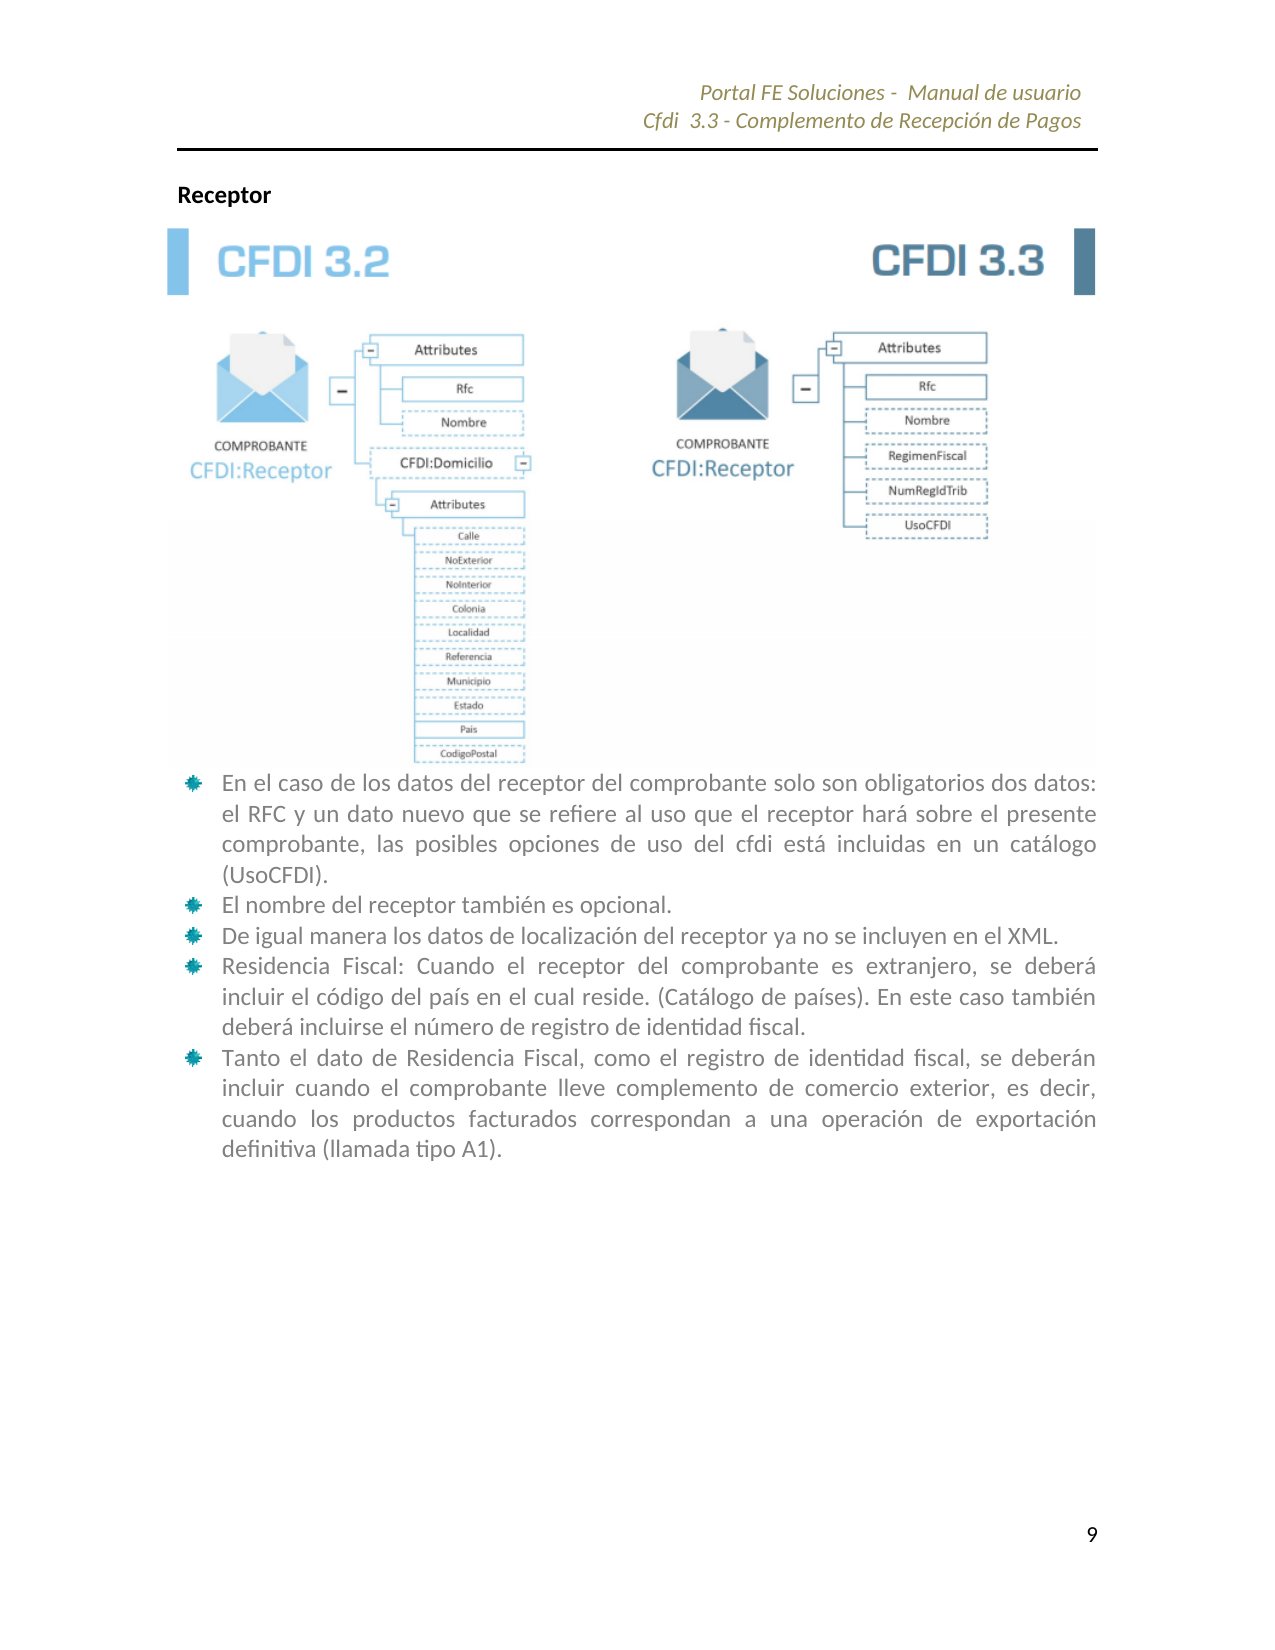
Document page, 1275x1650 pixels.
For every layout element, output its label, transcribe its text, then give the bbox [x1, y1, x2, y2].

list Tanto el dato de Residencia Fiscal, como el registro de identidad fiscal, se deberán incluir cuando el comprobante lleve complemento de comercio exterior, es decir, cuando los productos facturados correspondan a una operación de exportación definitiva (llamada tipo A1). [184, 1042, 1098, 1164]
picture [167, 220, 1096, 768]
picture [185, 1049, 202, 1067]
text Receptor [177, 179, 1098, 210]
list De igual manera los datos de localización del receptor ya no se incluyen en el XML. [184, 920, 1098, 951]
picture [185, 775, 202, 792]
picture [185, 927, 202, 945]
picture [185, 897, 202, 914]
picture [185, 958, 202, 975]
list Residencia Fiscal: Cuando el receptor del comprobante es extranjero, se deberá incluir el código del país en el cual reside. (Catálogo de países). En este caso también deberá incluirse el número de registro de identidad fiscal. [184, 951, 1098, 1042]
list El nombre del receptor también es opcional. [184, 889, 1098, 920]
